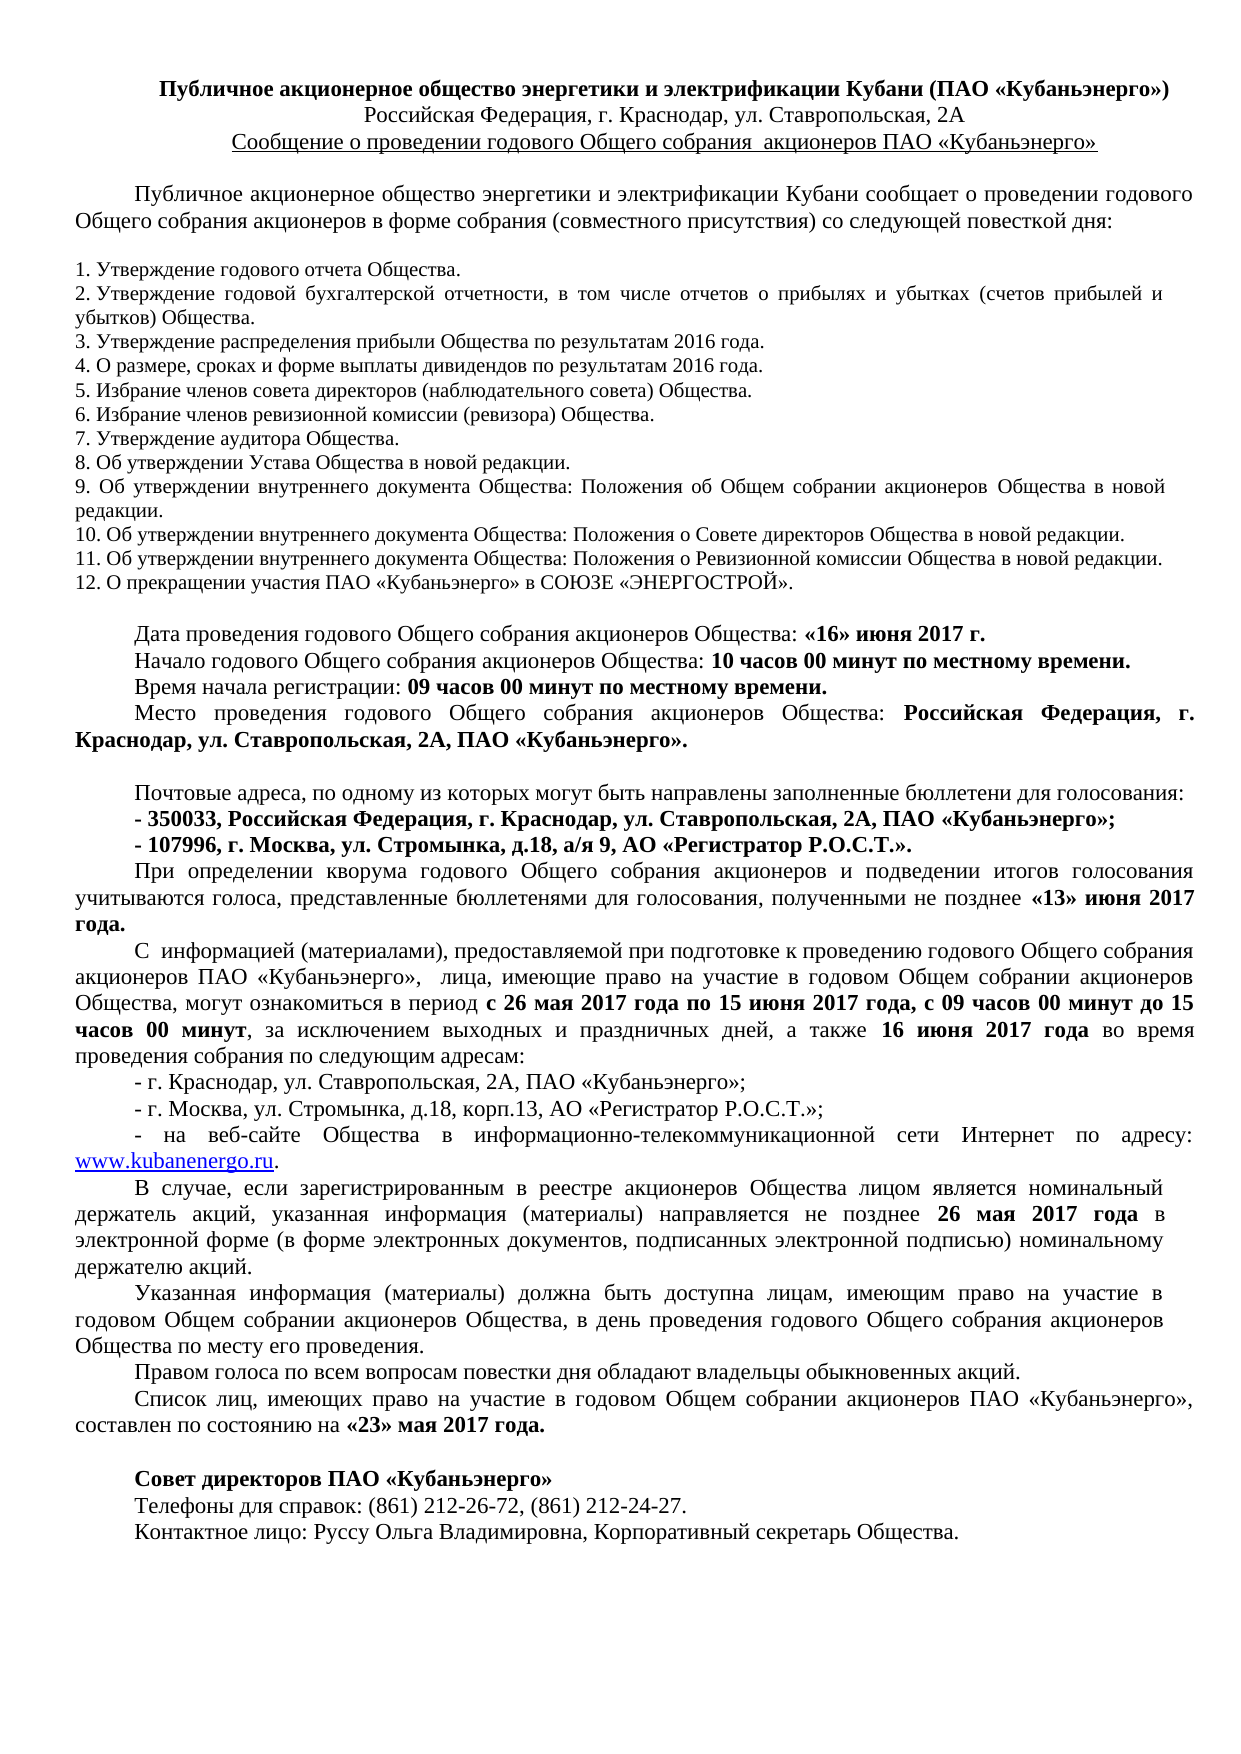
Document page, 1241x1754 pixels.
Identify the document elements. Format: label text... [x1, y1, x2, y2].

text - на веб-сайте Общества в информационно-телекоммуникационной сети Интернет по адресу: www.kubanenergo.ru. [75, 1121, 1195, 1174]
text Публичное акционерное общество энергетики и электрификации Кубани (ПАО «Кубаньэнерго») [75, 75, 1195, 101]
text - г. Краснодар, ул. Ставропольская, 2А, ПАО «Кубаньэнерго»; [75, 1068, 1195, 1095]
text Время начала регистрации: 09 часов 00 минут по местному времени. [75, 673, 1195, 699]
text Публичное акционерное общество энергетики и электрификации Кубани сообщает о проведении годового Общего собрания акционеров в форме собрания (совместного присутствия) со следующей повесткой дня: [75, 180, 1195, 233]
text Сообщение о проведении годового Общего собрания акционеров ПАО «Кубаньэнерго» [75, 128, 1195, 154]
text - 350033, Российская Федерация, г. Краснодар, ул. Ставропольская, 2А, ПАО «Кубаньэнерго»; [75, 805, 1165, 831]
text - г. Москва, ул. Стромынка, д.18, корп.13, АО «Регистратор Р.О.С.Т.»; [75, 1095, 1195, 1121]
text 2. Утверждение годовой бухгалтерской отчетности, в том числе отчетов о прибылях и убытках (счетов прибылей и убытков) Общества. [75, 281, 1165, 329]
text 1. Утверждение годового отчета Общества. [75, 257, 1165, 281]
text 10. Об утверждении внутреннего документа Общества: Положения о Совете директоров Общества в новой редакции. [75, 522, 1165, 546]
text - 107996, г. Москва, ул. Стромынка, д.18, а/я 9, АО «Регистратор Р.О.С.Т.». [75, 831, 1165, 858]
text В случае, если зарегистрированным в реестре акционеров Общества лицом является номинальный держатель акций, указанная информация (материалы) направляется не позднее 26 мая 2017 года в электронной форме (в форме электронных документов, подписанных электронной подписью) номинальному держателю акций. [75, 1174, 1165, 1279]
text Телефоны для справок: (861) 212-26-72, (861) 212-24-27. [75, 1492, 1165, 1518]
text 6. Избрание членов ревизионной комиссии (ревизора) Общества. [75, 402, 1165, 426]
text Совет директоров ПАО «Кубаньэнерго» [75, 1465, 1195, 1492]
text Контактное лицо: Руссу Ольга Владимировна, Корпоративный секретарь Общества. [75, 1518, 1165, 1544]
text 5. Избрание членов совета директоров (наблюдательного совета) Общества. [75, 377, 1165, 402]
text 7. Утверждение аудитора Общества. [75, 426, 1165, 450]
text 3. Утверждение распределения прибыли Общества по результатам 2016 года. [75, 329, 1165, 353]
text С информацией (материалами), предоставляемой при подготовке к проведению годового Общего собрания акционеров ПАО «Кубаньэнерго», лица, имеющие право на участие в годовом Общем собрании акционеров Общества, могут ознакомиться в период с 26 мая 2017 года по 15 июня 2017 года, с 09 часов 00 минут до 15 часов 00 минут, за исключением выходных и праздничных дней, а также 16 июня 2017 года во время проведения собрания по следующим адресам: [75, 937, 1195, 1068]
text Почтовые адреса, по одному из которых могут быть направлены заполненные бюллетени для голосования: [75, 778, 1195, 805]
text Список лиц, имеющих право на участие в годовом Общем собрании акционеров ПАО «Кубаньэнерго», составлен по состоянию на «23» мая 2017 года. [75, 1385, 1195, 1437]
text 4. О размере, сроках и форме выплаты дивидендов по результатам 2016 года. [75, 353, 1165, 377]
text 8. Об утверждении Устава Общества в новой редакции. [75, 450, 1165, 474]
text 9. Об утверждении внутреннего документа Общества: Положения об Общем собрании акционеров Общества в новой редакции. [75, 474, 1165, 522]
text Место проведения годового Общего собрания акционеров Общества: Российская Федерация, г. Краснодар, ул. Ставропольская, 2А, ПАО «Кубаньэнерго». [75, 699, 1195, 752]
text Российская Федерация, г. Краснодар, ул. Ставропольская, 2А [75, 101, 1195, 128]
text При определении кворума годового Общего собрания акционеров и подведении итогов голосования учитываются голоса, представленные бюллетенями для голосования, полученными не позднее «13» июня 2017 года. [75, 858, 1195, 937]
text Указанная информация (материалы) должна быть доступна лицам, имеющим право на участие в годовом Общем собрании акционеров Общества, в день проведения годового Общего собрания акционеров Общества по месту его проведения. [75, 1279, 1165, 1358]
text Правом голоса по всем вопросам повестки дня обладают владельцы обыкновенных акций. [75, 1358, 1165, 1385]
text 11. Об утверждении внутреннего документа Общества: Положения о Ревизионной комиссии Общества в новой редакции. [75, 546, 1165, 570]
text 12. О прекращении участия ПАО «Кубаньэнерго» в СОЮЗЕ «ЭНЕРГОСТРОЙ». [75, 570, 1165, 594]
text Дата проведения годового Общего собрания акционеров Общества: «16» июня 2017 г. [75, 620, 1195, 647]
text Начало годового Общего собрания акционеров Общества: 10 часов 00 минут по местному времени. [75, 647, 1195, 673]
